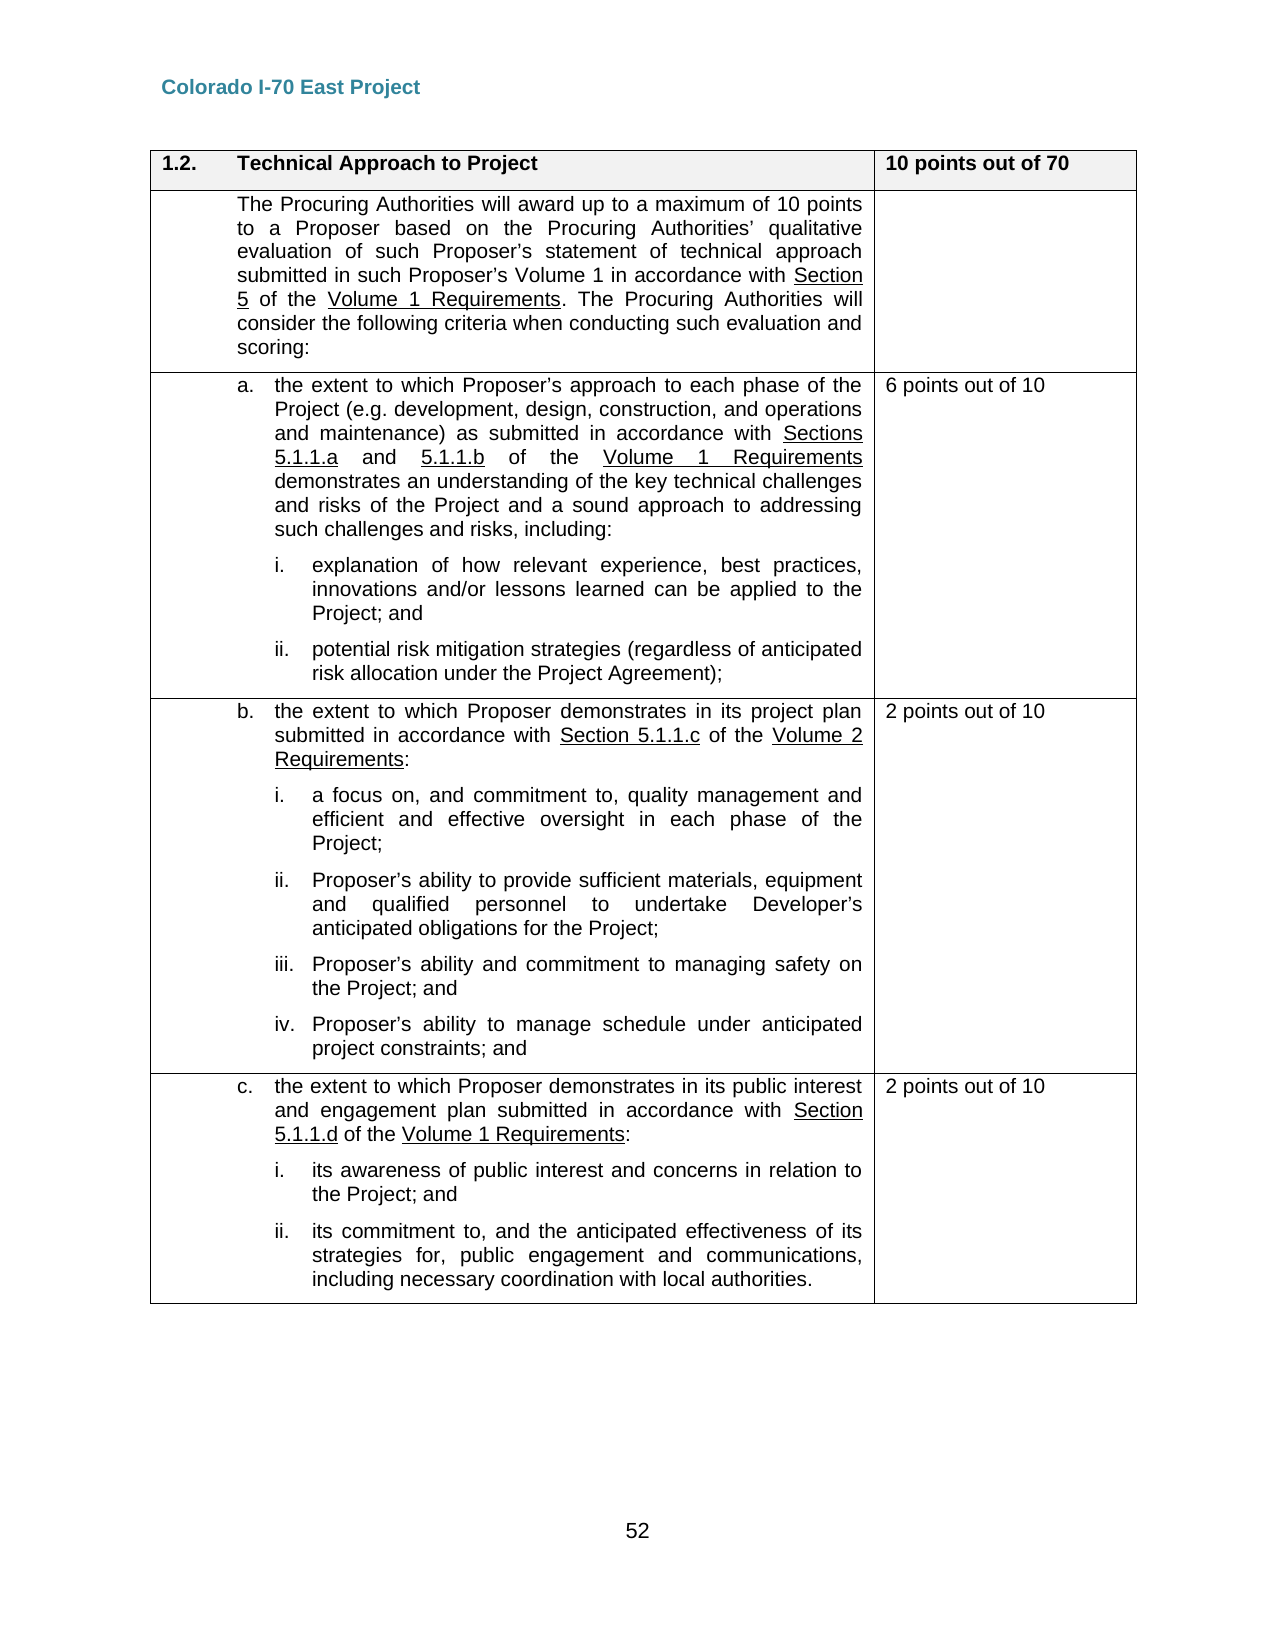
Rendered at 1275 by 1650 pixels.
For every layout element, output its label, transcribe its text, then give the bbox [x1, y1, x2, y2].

table_cell the extent to which Proposer demonstrates in its public interest and engagement plan submitted in accordance with Section 5.d of the Volume 1 Requirements: its awareness of public interest and concerns in relation to the Project; and its commitment to, and the anticipated effectiveness of its strategies for, public engagement and communications, including necessary coordination with local authorities. [151, 1074, 874, 1303]
table_cell the extent to which Proposer demonstrates in its project plan submitted in accordance with Section 5.c of the Volume 2 Requirements: a focus on, and commitment to, quality management and efficient and effective oversight in each phase of the Project; Proposer’s ability to provide sufficient materials, equipment and qualified personnel to undertake Developer’s anticipated obligations for the Project; Proposer’s ability and commitment to managing safety on the Project; and Proposer’s ability to manage schedule under anticipated project constraints; and [151, 699, 874, 1073]
table_cell [875, 191, 1136, 372]
table_header Technical Approach to Project [151, 151, 874, 190]
table_cell 2 points out of 10 [875, 1074, 1136, 1303]
table_cell 6 points out of 10 [875, 373, 1136, 698]
table_cell The Procuring Authorities will award up to a maximum of 10 points to a Proposer based on the Procuring Authorities’ qualitative evaluation of such Proposer’s statement of technical approach submitted in such Proposer’s Volume 1 in accordance with Section 5 of the Volume 1 Requirements. The Procuring Authorities will consider the following criteria when conducting such evaluation and scoring: [151, 191, 874, 372]
table_cell 2 points out of 10 [875, 699, 1136, 1073]
table_header 10 points out of 70 [875, 151, 1136, 190]
table_cell the extent to which Proposer’s approach to each phase of the Project (e.g. development, design, construction, and operations and maintenance) as submitted in accordance with Sections 5.a and 5.b of the Volume 1 Requirements demonstrates an understanding of the key technical challenges and risks of the Project and a sound approach to addressing such challenges and risks, including: explanation of how relevant experience, best practices, innovations and/or lessons learned can be applied to the Project; and potential risk mitigation strategies (regardless of anticipated risk allocation under the Project Agreement); [151, 373, 874, 698]
